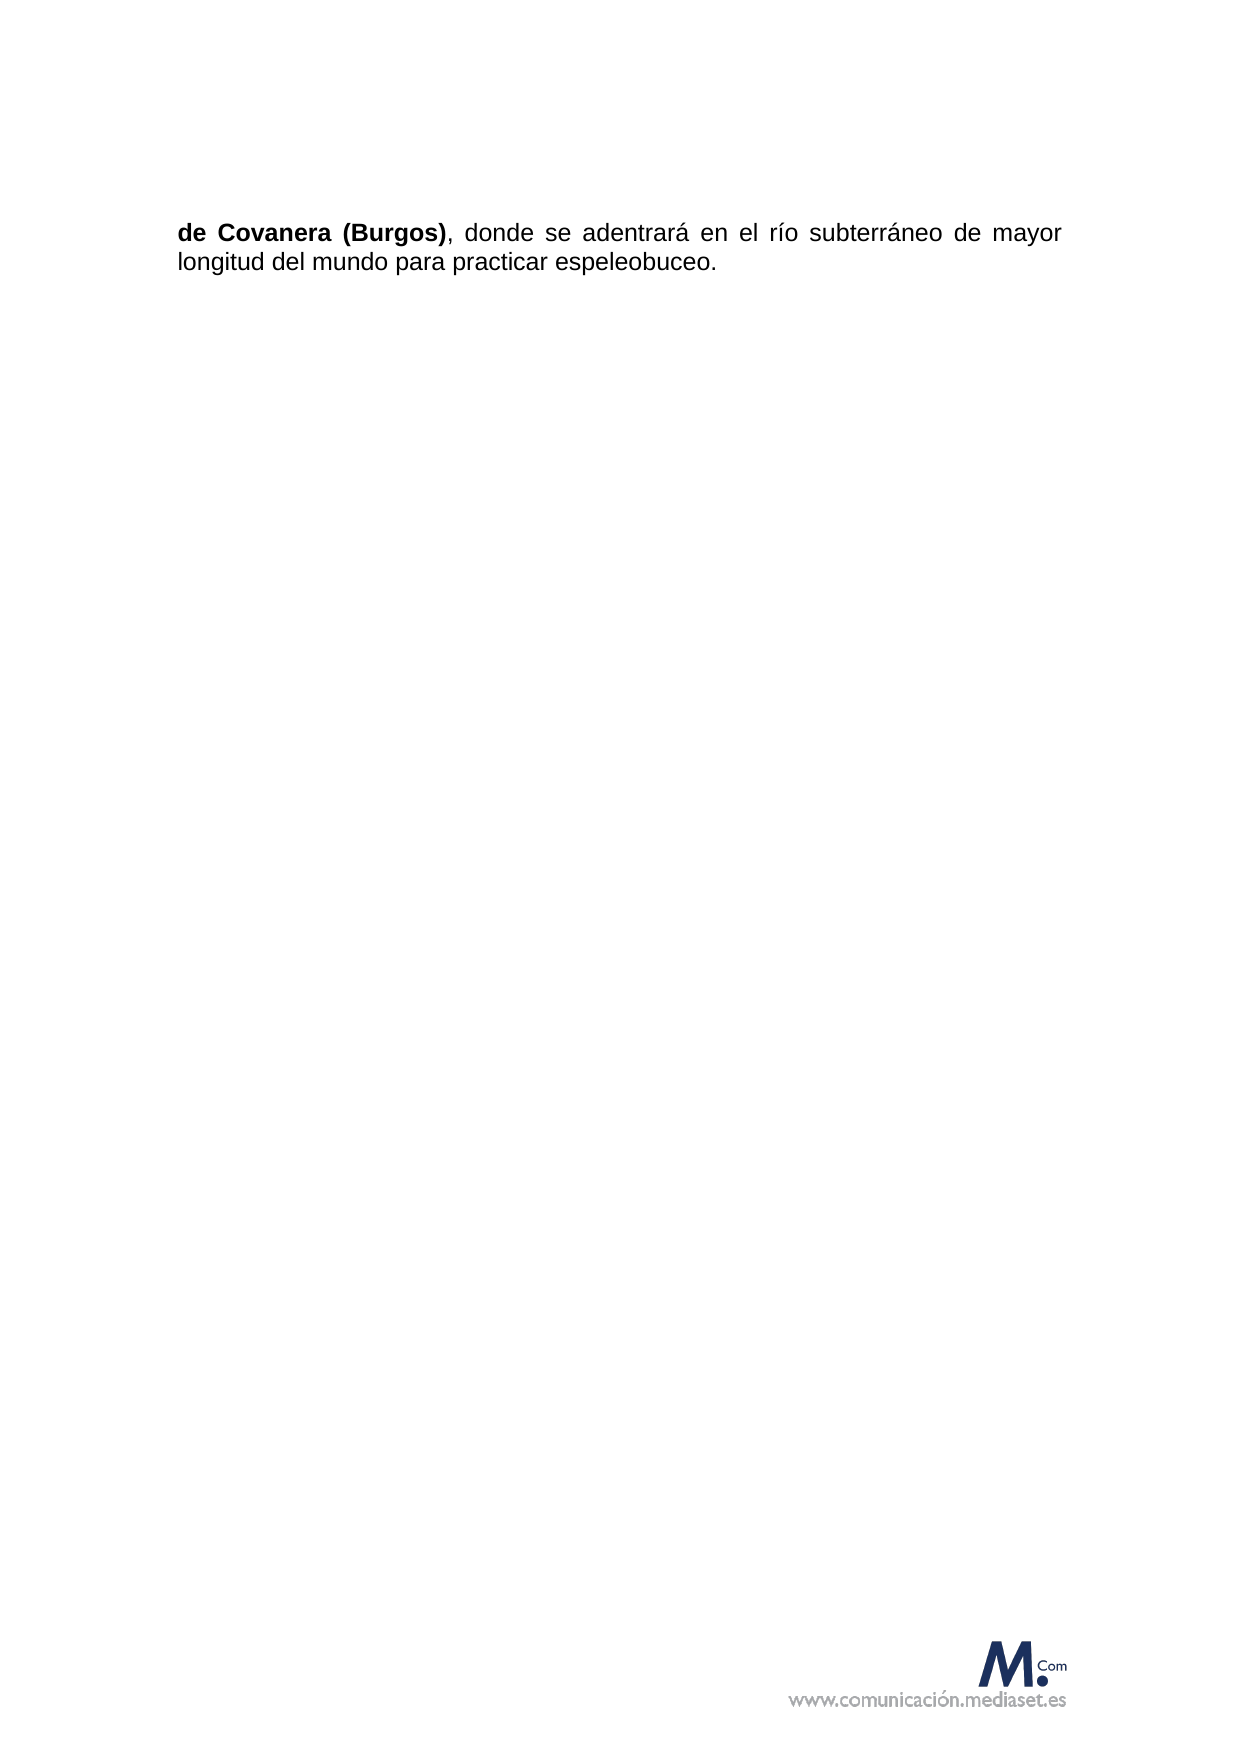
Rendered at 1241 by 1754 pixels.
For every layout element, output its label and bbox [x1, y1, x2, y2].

picture [776, 1618, 1239, 1725]
text [177, 218, 1063, 275]
